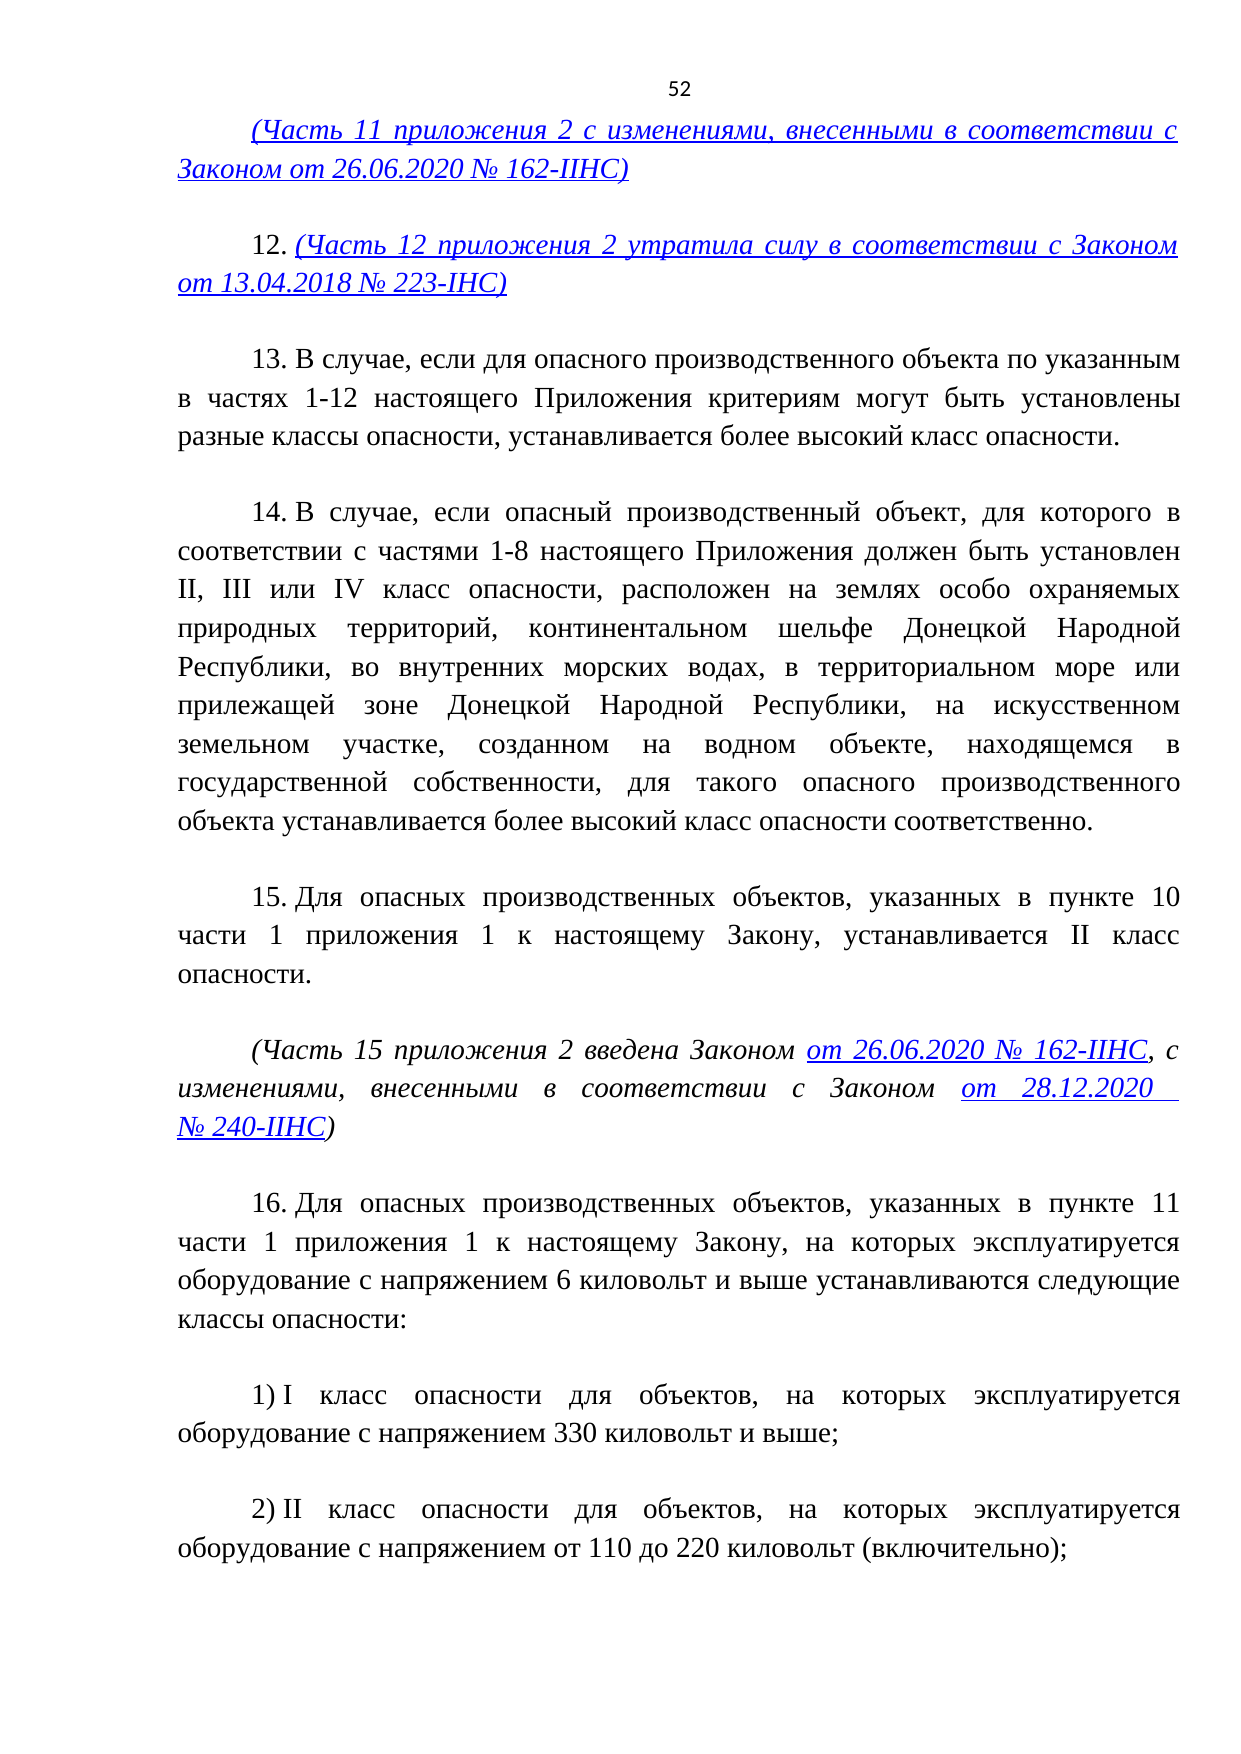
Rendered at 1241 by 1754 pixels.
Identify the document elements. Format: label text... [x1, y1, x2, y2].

text 12. (Часть 12 приложения 2 утратила силу в соответствии с Законом от 13.04.2018 № 223-IНС) [177, 227, 1181, 299]
text 14. В случае, если опасный производственный объект, для которого в соответствии с частями 1-8 настоящего Приложения должен быть установлен II, III или IV класс опасности, расположен на землях особо охраняемых природных территорий, континентальном шельфе Донецкой Народной Республики, во внутренних морских водах, в территориальном море или прилежащей зоне Донецкой Народной Республики, на искусственном земельном участке, созданном на водном объекте, находящемся в государственной собственности, для такого опасного производственного объекта устанавливается более высокий класс опасности соответственно. [177, 494, 1181, 836]
text 15. Для опасных производственных объектов, указанных в пункте 10 части 1 приложения 1 к настоящему Закону, устанавливается II класс опасности. [177, 879, 1181, 989]
text (Часть 15 приложения 2 введена Законом от 26.06.2020 № 162-IIНС, с изменениями, внесенными в соответствии с Законом от 28.12.2020 № 240-IIHC) [177, 1032, 1181, 1143]
text 13. В случае, если для опасного производственного объекта по указанным в частях 1-12 настоящего Приложения критериям могут быть установлены разные классы опасности, устанавливается более высокий класс опасности. [177, 341, 1181, 452]
text 2) II класс опасности для объектов, на которых эксплуатируется оборудование с напряжением от 110 до 220 киловольт (включительно); [177, 1491, 1181, 1563]
text 1) I класс опасности для объектов, на которых эксплуатируется оборудование с напряжением 330 киловольт и выше; [177, 1377, 1181, 1449]
text (Часть 11 приложения 2 с изменениями, внесенными в соответствии с Законом от 26.06.2020 № 162-IIНС) [177, 112, 1181, 184]
text 16. Для опасных производственных объектов, указанных в пункте 11 части 1 приложения 1 к настоящему Закону, на которых эксплуатируется оборудование с напряжением 6 киловольт и выше устанавливаются следующие классы опасности: [177, 1185, 1181, 1334]
